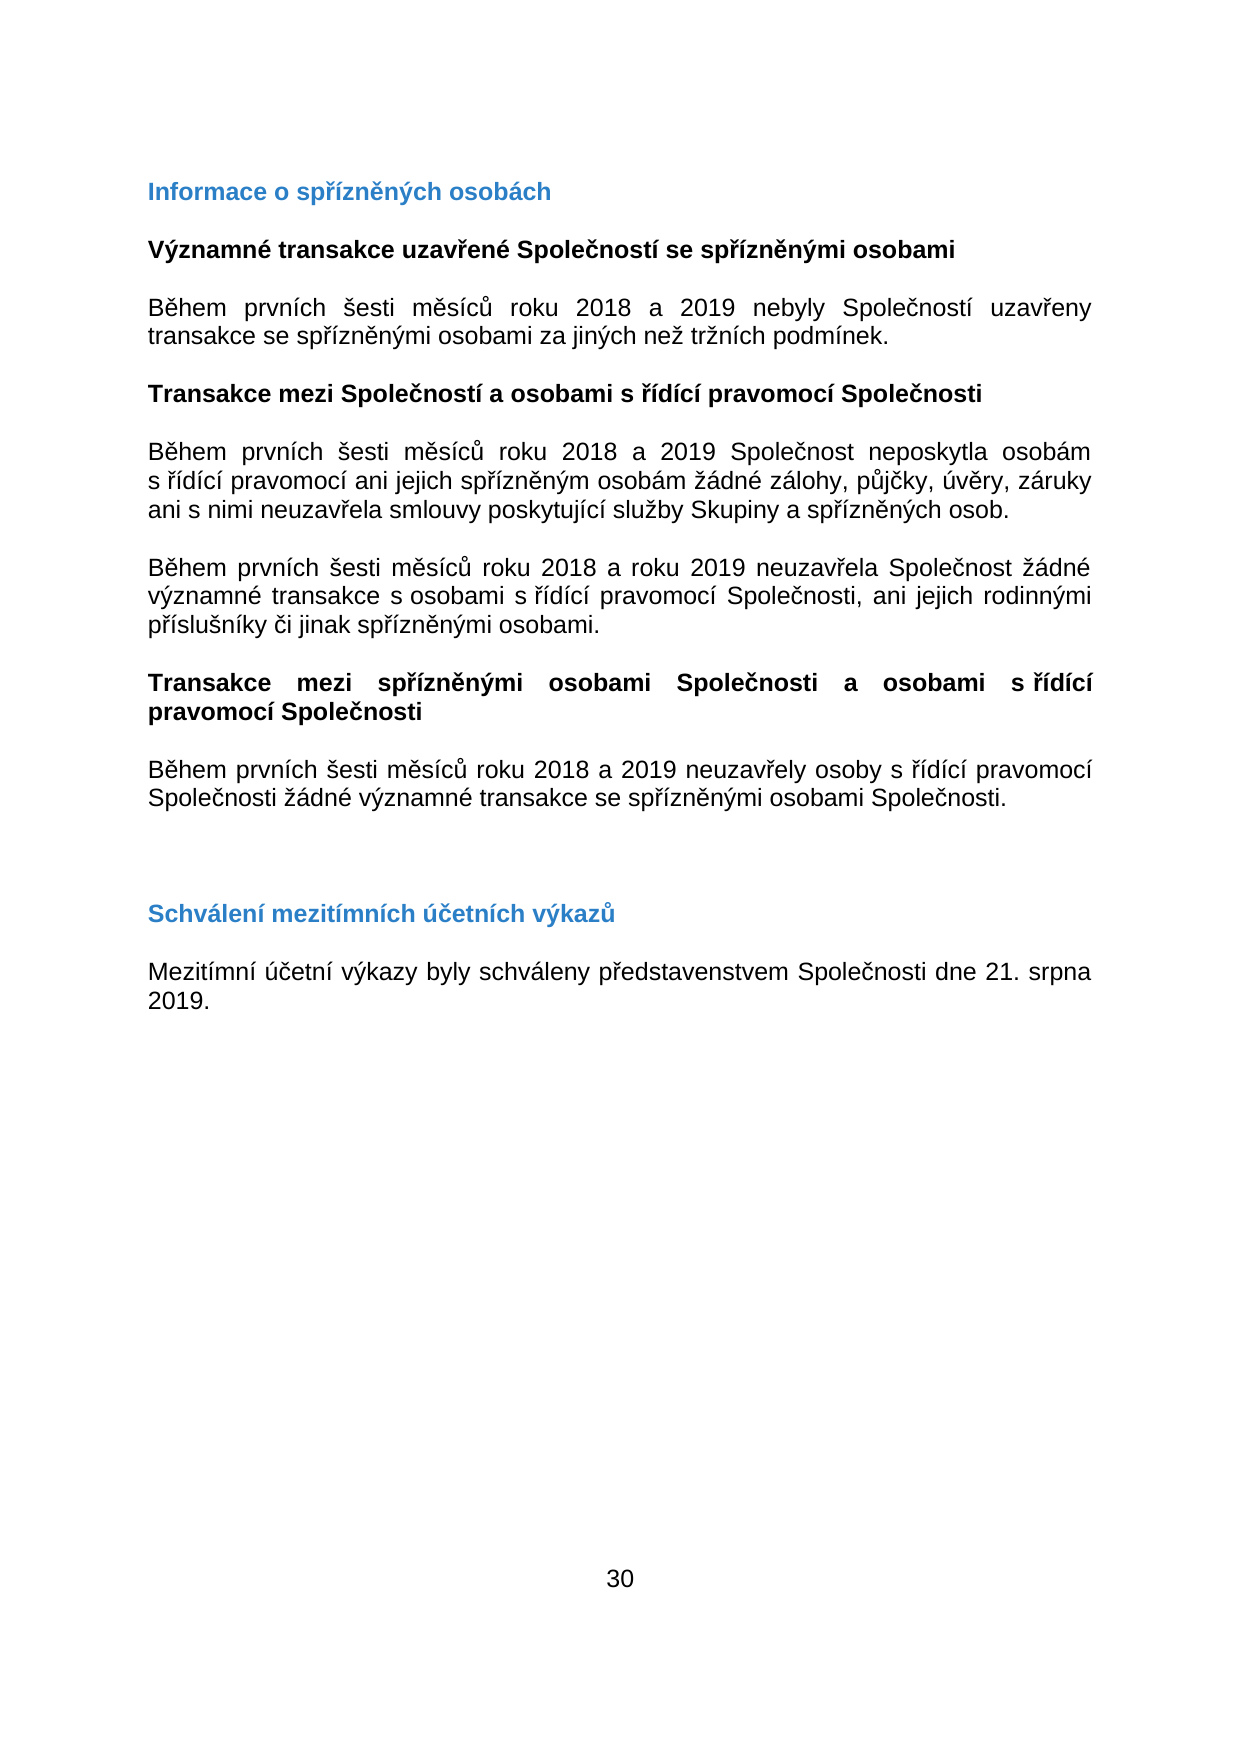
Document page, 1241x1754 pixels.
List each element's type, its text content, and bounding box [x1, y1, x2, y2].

text Mezitímní účetní výkazy byly schváleny představenstvem Společnosti dne 21. srpna 2019. [148, 957, 1093, 1015]
text Během prvních šesti měsíců roku 2018 a 2019 Společnost neposkytla osobám s řídící pravomocí ani jejich spřízněným osobám žádné zálohy, půjčky, úvěry, záruky ani s nimi neuzavřela smlouvy poskytující služby Skupiny a spřízněných osob. [148, 437, 1093, 523]
text Významné transakce uzavřené Společností se spřízněnými osobami [148, 235, 1093, 263]
text Transakce mezi Společností a osobami s řídící pravomocí Společnosti [148, 379, 1093, 408]
text Během prvních šesti měsíců roku 2018 a 2019 neuzavřely osoby s řídící pravomocí Společnosti žádné významné transakce se spřízněnými osobami Společnosti. [148, 755, 1093, 812]
subtitle Schválení mezitímních účetních výkazů [148, 899, 1093, 928]
text Během prvních šesti měsíců roku 2018 a 2019 nebyly Společností uzavřeny transakce se spřízněnými osobami za jiných než tržních podmínek. [148, 293, 1093, 350]
subtitle Informace o spřízněných osobách [148, 177, 1093, 206]
text Transakce mezi spřízněnými osobami Společnosti a osobami s řídící pravomocí Společnosti [148, 668, 1093, 726]
text Během prvních šesti měsíců roku 2018 a roku 2019 neuzavřela Společnost žádné významné transakce s osobami s řídící pravomocí Společnosti, ani jejich rodinnými příslušníky či jinak spřízněnými osobami. [148, 553, 1093, 639]
